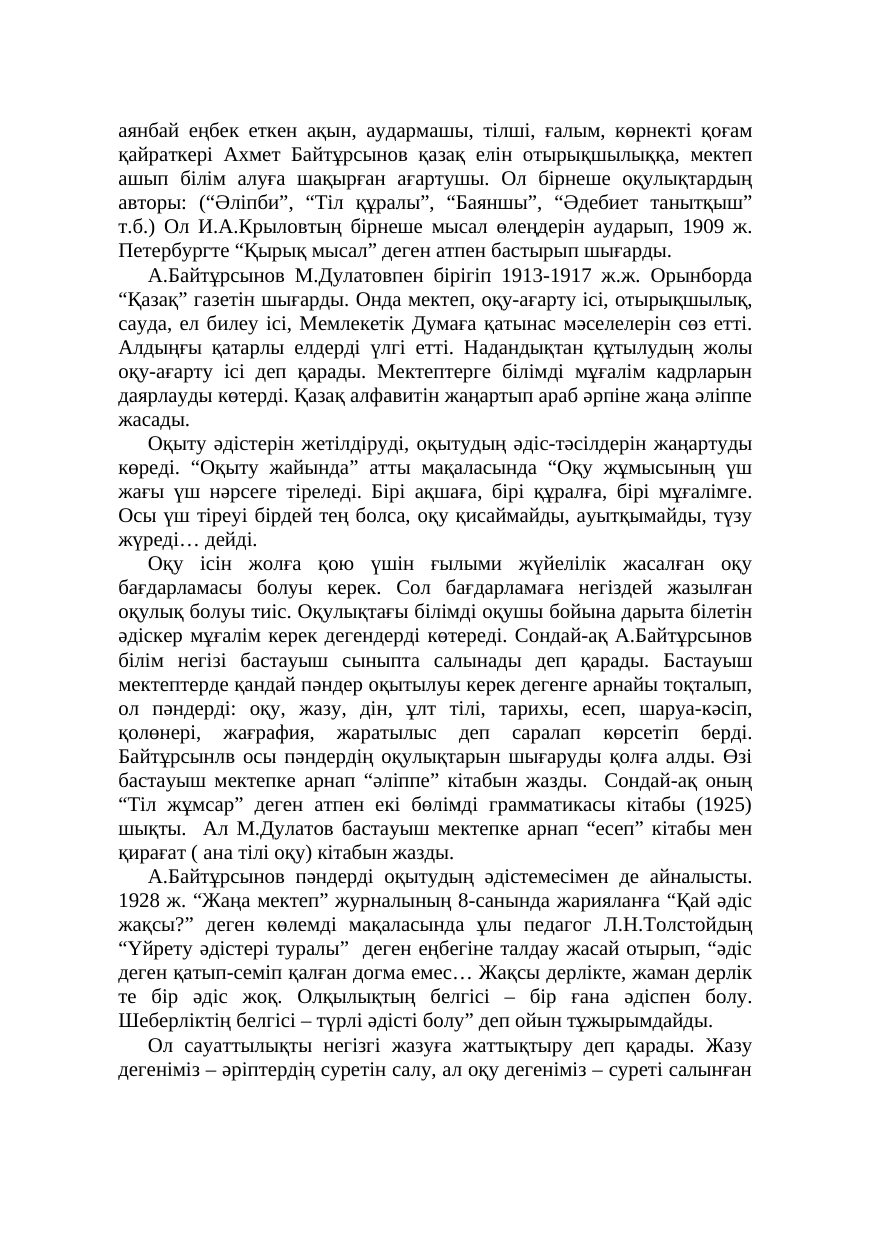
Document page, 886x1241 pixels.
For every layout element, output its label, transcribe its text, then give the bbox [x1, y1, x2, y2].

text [118, 118, 753, 262]
text А.Байтұрсынов М.Дулатовпен бiрiгiп 1913-1917 ж.ж. Орынборда “Қазақ” газетiн шығарды. Онда мектеп, оқу-ағарту iсi, отырықшылық, сауда, ел билеу iсi, Мемлекетiк Думаға қатынас мәселелерiн сөз еттi. Алдыңғы қатарлы елдердi үлгi еттi. Надандықтан құтылудың жолы оқу-ағарту iсi деп қарады. Мектептерге бiлiмдi мұғалiм кадрларын даярлауды көтердi. Қазақ алфавитiн жаңартып араб әрпiне жаңа әлiппе жасады. [118, 262, 753, 431]
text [118, 1032, 753, 1081]
text А.Байтұрсынов пәндердi оқытудың әдiстемесiмен де айналысты. 1928 ж. “Жаңа мектеп” журналының 8-санында жарияланға “Қай әдiс жақсы?” деген көлемдi мақаласында ұлы педагог Л.Н.Толстойдың “Үйрету әдiстерi туралы” деген еңбегiне талдау жасай отырып, “әдiс деген қатып-семiп қалған догма емес… Жақсы дерлiкте, жаман дерлiк те бiр әдiс жоқ. Олқылықтың белгiсi – бiр ғана әдiспен болу. Шеберлiктiң белгiсi – түрлi әдiстi болу” деп ойын тұжырымдайды. [118, 864, 753, 1032]
text Оқу iсiн жолға қою үшiн ғылыми жүйелiлiк жасалған оқу бағдарламасы болуы керек. Сол бағдарламаға негiздей жазылған оқулық болуы тиiс. Оқулықтағы бiлiмдi оқушы бойына дарыта бiлетiн әдiскер мұғалiм керек дегендердi көтередi. Сондай-ақ А.Байтұрсынов бiлiм негiзi бастауыш сыныпта салынады деп қарады. Бастауыш мектептерде қандай пәндер оқытылуы керек дегенге арнайы тоқталып, ол пәндердi: оқу, жазу, дiн, ұлт тiлi, тарихы, есеп, шаруа-кәсiп, қолөнерi, жағрафия, жаратылыс деп саралап көрсетiп бердi. Байтұрсынлв осы пәндердiң оқулықтарын шығаруды қолға алды. Өзi бастауыш мектепке арнап “әлiппе” кiтабын жазды. Сондай-ақ оның “Тiл жұмсар” деген атпен екi бөлiмдi грамматикасы кiтабы (1925) шықты. Ал М.Дулатов бастауыш мектепке арнап “есеп” кiтабы мен қирағат ( ана тiлi оқу) кiтабын жазды. [118, 551, 753, 864]
text Оқыту әдiстерiн жетiлдiрудi, оқытудың әдiс-тәсiлдерiн жаңартуды көредi. “Оқыту жайында” атты мақаласында “Оқу жұмысының үш жағы үш нәрсеге тiреледi. Бiрi ақшаға, бiрi құралға, бiрi мұғалiмге. Осы үш тiреуi бiрдей тең болса, оқу қисаймайды, ауытқымайды, түзу жүредi… дейдi. [118, 431, 753, 551]
